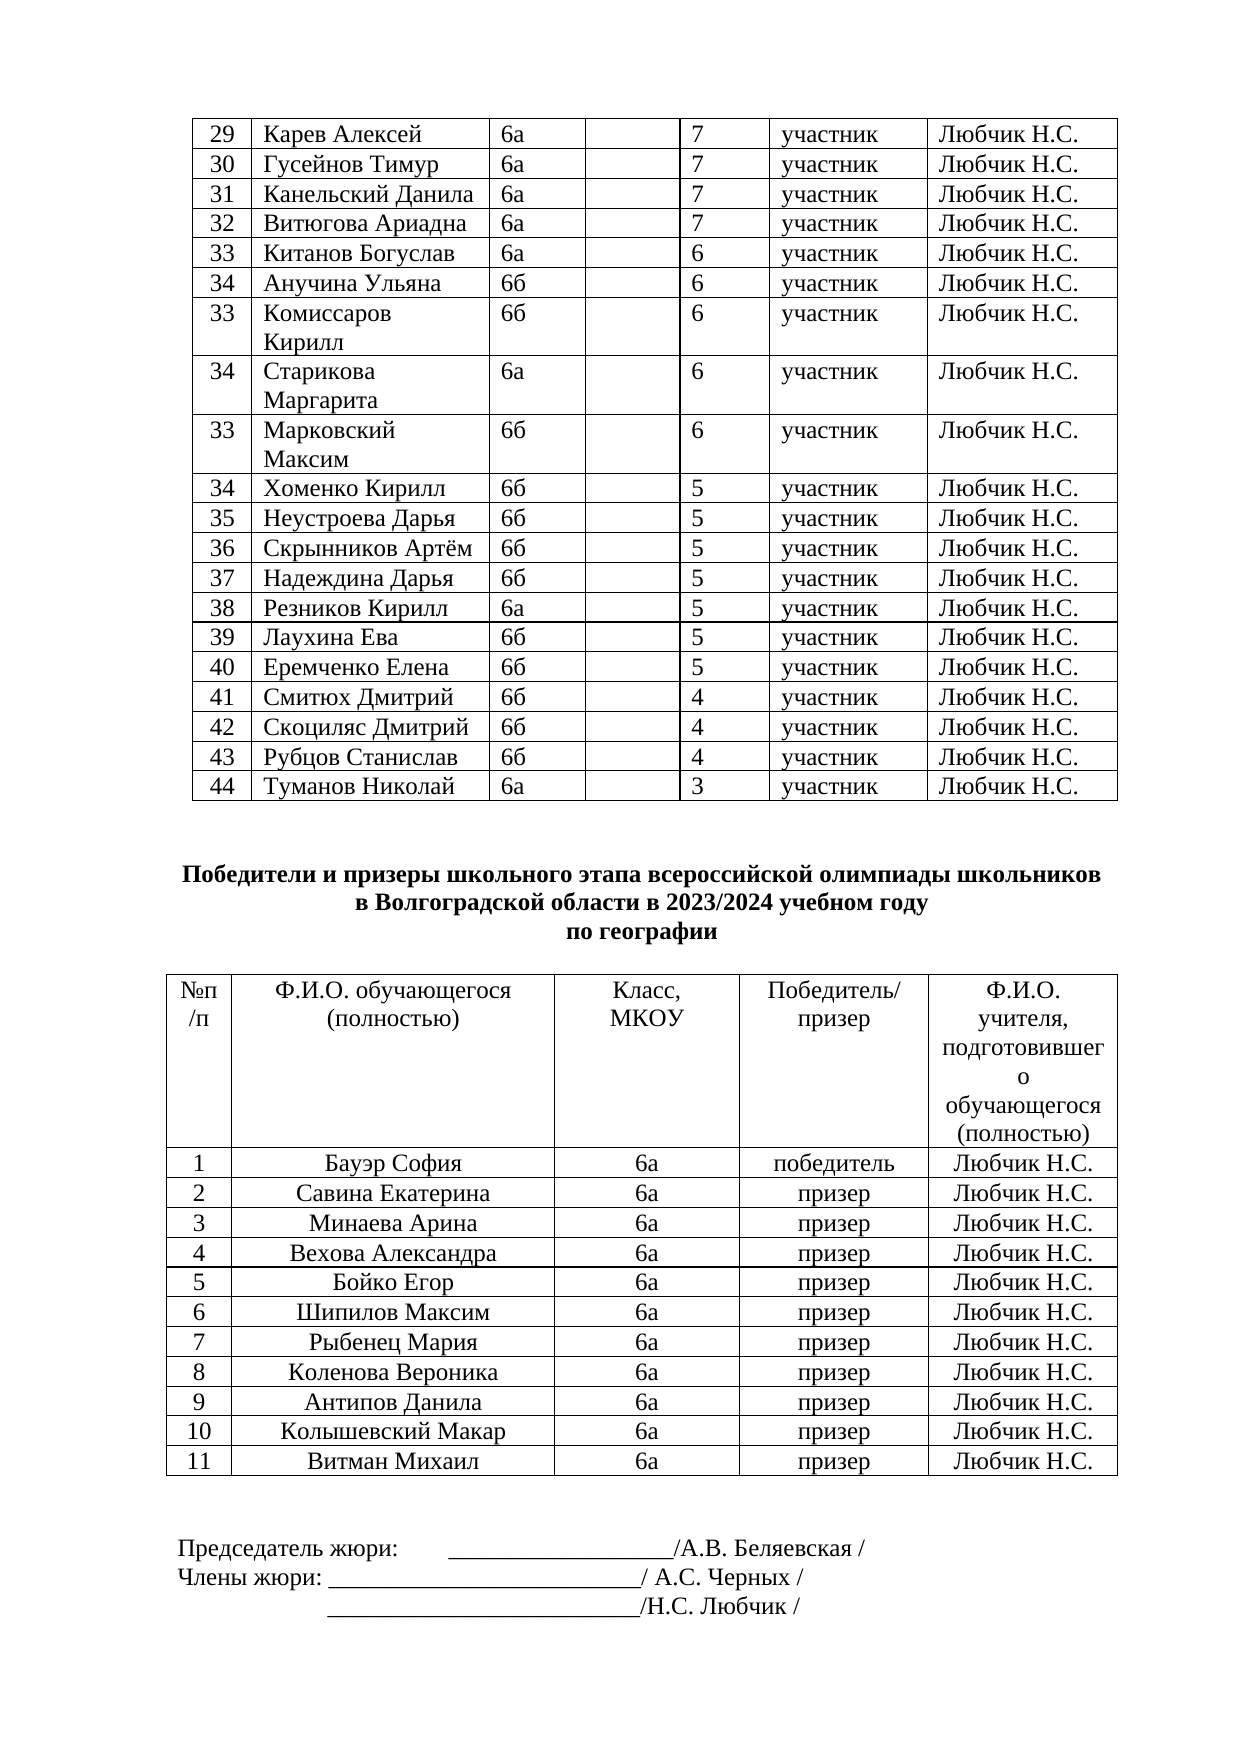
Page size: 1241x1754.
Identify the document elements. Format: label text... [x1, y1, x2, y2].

table_cell 6а [555, 1357, 739, 1386]
table_cell Любчик Н.С. [929, 1446, 1117, 1475]
table_cell 6а [555, 1297, 739, 1326]
table_cell Любчик Н.С. [929, 1268, 1117, 1296]
table_cell 42 [193, 712, 251, 741]
table_cell Любчик Н.С. [929, 1327, 1117, 1356]
table_cell Антипов Данила [232, 1387, 554, 1415]
table_cell [586, 623, 679, 651]
text Председатель жюри: __________________/А.В. Беляевская / [177, 1533, 1106, 1562]
table_cell участник [770, 652, 927, 681]
table_header Класс, МКОУ [555, 975, 739, 1147]
text _________________________/Н.С. Любчик / [177, 1591, 1106, 1620]
table_cell 6б [490, 623, 585, 651]
table_cell 33 [193, 238, 251, 267]
table_cell призер [740, 1387, 928, 1415]
table_cell 6б [490, 415, 585, 472]
table_cell Любчик Н.С. [928, 503, 1117, 532]
table_cell Коленова Вероника [232, 1357, 554, 1386]
table_cell 9 [167, 1387, 231, 1415]
table_cell 6а [490, 238, 585, 267]
table_cell 6б [490, 298, 585, 355]
table_cell участник [770, 742, 927, 770]
table_cell 6а [555, 1387, 739, 1415]
table_cell 5 [681, 652, 769, 681]
table_cell 4 [681, 682, 769, 711]
table_cell 44 [193, 771, 251, 800]
table_cell участник [770, 771, 927, 800]
table_cell Любчик Н.С. [929, 1238, 1117, 1266]
table_cell 5 [681, 474, 769, 502]
table_cell 40 [193, 652, 251, 681]
table_cell 6б [490, 712, 585, 741]
table_cell [586, 652, 679, 681]
table_cell участник [770, 149, 927, 178]
table_cell 6б [490, 474, 585, 502]
table_cell Любчик Н.С. [929, 1297, 1117, 1326]
table_cell 30 [193, 149, 251, 178]
table_cell 6а [555, 1446, 739, 1475]
table_cell 6а [490, 356, 585, 414]
table_cell 6 [681, 298, 769, 355]
table_cell [586, 474, 679, 502]
table_cell 6а [555, 1238, 739, 1266]
table_cell 33 [193, 415, 251, 472]
table_cell 31 [193, 179, 251, 207]
table_cell призер [740, 1208, 928, 1237]
table_cell 3 [681, 771, 769, 800]
table_cell призер [740, 1446, 928, 1475]
table_cell призер [740, 1268, 928, 1296]
table_cell 6а [555, 1268, 739, 1296]
table_cell 36 [193, 533, 251, 562]
table_cell Любчик Н.С. [928, 623, 1117, 651]
table_cell Минаева Арина [232, 1208, 554, 1237]
table_cell Скрынников Артём [252, 533, 489, 562]
table_cell Неустроева Дарья [252, 503, 489, 532]
table_cell Резников Кирилл [252, 593, 489, 621]
table_cell 4 [681, 712, 769, 741]
table_cell 7 [681, 119, 769, 148]
table_cell 4 [167, 1238, 231, 1266]
table_cell 8 [167, 1357, 231, 1386]
table_cell [586, 771, 679, 800]
table_cell 6а [555, 1208, 739, 1237]
table_cell 6а [555, 1327, 739, 1356]
table_cell Любчик Н.С. [928, 119, 1117, 148]
table_cell Любчик Н.С. [928, 149, 1117, 178]
table_cell 5 [681, 533, 769, 562]
table_cell 38 [193, 593, 251, 621]
table_cell 6а [490, 771, 585, 800]
table_cell 6а [490, 119, 585, 148]
table_cell 1 [167, 1148, 231, 1177]
table_cell Любчик Н.С. [929, 1387, 1117, 1415]
table_cell Туманов Николай [252, 771, 489, 800]
table_cell Вехова Александра [232, 1238, 554, 1266]
table_cell 7 [681, 209, 769, 237]
table_cell [586, 119, 679, 148]
table_cell Любчик Н.С. [928, 771, 1117, 800]
table_cell участник [770, 563, 927, 592]
table_cell участник [770, 712, 927, 741]
table_cell участник [770, 623, 927, 651]
table_cell призер [740, 1357, 928, 1386]
table_cell призер [740, 1416, 928, 1445]
table_cell Витман Михаил [232, 1446, 554, 1475]
table_cell Надеждина Дарья [252, 563, 489, 592]
table_cell Любчик Н.С. [929, 1178, 1117, 1207]
table_cell 5 [681, 593, 769, 621]
table_cell Шипилов Максим [232, 1297, 554, 1326]
table_cell 6а [555, 1416, 739, 1445]
table_cell Смитюх Дмитрий [252, 682, 489, 711]
table_header №п/п [167, 975, 231, 1147]
table_cell 6а [490, 593, 585, 621]
table_cell 6 [681, 356, 769, 414]
table_cell 6 [167, 1297, 231, 1326]
table_cell 6б [490, 742, 585, 770]
table_cell 4 [681, 742, 769, 770]
table_cell участник [770, 298, 927, 355]
table_cell Китанов Богуслав [252, 238, 489, 267]
table_cell Витюгова Ариадна [252, 209, 489, 237]
table_cell 37 [193, 563, 251, 592]
table_cell 41 [193, 682, 251, 711]
table_cell участник [770, 503, 927, 532]
table_cell участник [770, 238, 927, 267]
table_cell Любчик Н.С. [928, 563, 1117, 592]
table_cell Еремченко Елена [252, 652, 489, 681]
table_cell Хоменко Кирилл [252, 474, 489, 502]
table_cell Старикова Маргарита [252, 356, 489, 414]
table_cell Любчик Н.С. [929, 1208, 1117, 1237]
table_cell Анучина Ульяна [252, 268, 489, 297]
table_cell Любчик Н.С. [928, 415, 1117, 472]
table_cell участник [770, 533, 927, 562]
table_cell 11 [167, 1446, 231, 1475]
table_cell [586, 563, 679, 592]
table_cell Рубцов Станислав [252, 742, 489, 770]
table_cell 29 [193, 119, 251, 148]
table_cell [586, 268, 679, 297]
table_cell [586, 298, 679, 355]
table_cell Любчик Н.С. [929, 1416, 1117, 1445]
table_cell [586, 593, 679, 621]
table_cell 7 [681, 179, 769, 207]
table_cell 6 [681, 415, 769, 472]
table_cell участник [770, 119, 927, 148]
table_cell участник [770, 474, 927, 502]
table_cell Любчик Н.С. [928, 742, 1117, 770]
table_cell [586, 209, 679, 237]
table_cell 5 [681, 563, 769, 592]
table_cell 5 [681, 623, 769, 651]
table_cell [586, 415, 679, 472]
table_cell Лаухина Ева [252, 623, 489, 651]
table_cell 10 [167, 1416, 231, 1445]
table_cell Комиссаров Кирилл [252, 298, 489, 355]
table_cell Любчик Н.С. [928, 712, 1117, 741]
table_cell Бойко Егор [232, 1268, 554, 1296]
table_cell участник [770, 209, 927, 237]
table_cell Любчик Н.С. [928, 533, 1117, 562]
table_cell 34 [193, 474, 251, 502]
table_cell Любчик Н.С. [928, 474, 1117, 502]
table_cell [586, 238, 679, 267]
table_cell победитель [740, 1148, 928, 1177]
text Победители и призеры школьного этапа всероссийской олимпиады школьников в Волгоградской области в 2023/2024 учебном году [177, 859, 1106, 916]
table_cell 6а [490, 149, 585, 178]
table_cell участник [770, 593, 927, 621]
table_cell Канельский Данила [252, 179, 489, 207]
table_cell участник [770, 356, 927, 414]
table_cell [586, 356, 679, 414]
table_cell Любчик Н.С. [928, 268, 1117, 297]
table_cell Любчик Н.С. [929, 1148, 1117, 1177]
table_cell 6а [555, 1178, 739, 1207]
table_cell 6 [681, 268, 769, 297]
table_cell Любчик Н.С. [928, 179, 1117, 207]
table_cell 7 [681, 149, 769, 178]
table_cell [586, 503, 679, 532]
table_cell 6б [490, 503, 585, 532]
table_cell 6б [490, 268, 585, 297]
table_cell Любчик Н.С. [928, 298, 1117, 355]
table_cell 7 [167, 1327, 231, 1356]
table_cell 2 [167, 1178, 231, 1207]
table_cell 6а [555, 1148, 739, 1177]
table_cell участник [770, 268, 927, 297]
table_cell Савина Екатерина [232, 1178, 554, 1207]
text Члены жюри: _________________________/ А.С. Черных / [177, 1562, 1106, 1591]
table_cell 5 [681, 503, 769, 532]
table_cell 3 [167, 1208, 231, 1237]
table_cell 6б [490, 682, 585, 711]
table_cell Карев Алексей [252, 119, 489, 148]
table_cell Любчик Н.С. [928, 209, 1117, 237]
table_cell 39 [193, 623, 251, 651]
table_cell 43 [193, 742, 251, 770]
table_cell 34 [193, 356, 251, 414]
table_cell Любчик Н.С. [928, 356, 1117, 414]
table_cell Скоциляс Дмитрий [252, 712, 489, 741]
table_cell 6а [490, 209, 585, 237]
table_cell [586, 712, 679, 741]
table_cell Любчик Н.С. [928, 682, 1117, 711]
table_cell 33 [193, 298, 251, 355]
table_cell Любчик Н.С. [929, 1357, 1117, 1386]
table_header Ф.И.О. обучающегося (полностью) [232, 975, 554, 1147]
table_cell призер [740, 1297, 928, 1326]
table_cell 35 [193, 503, 251, 532]
table_cell [586, 533, 679, 562]
table_cell призер [740, 1238, 928, 1266]
table_cell 6б [490, 563, 585, 592]
table_cell 32 [193, 209, 251, 237]
table_cell участник [770, 179, 927, 207]
table_cell 34 [193, 268, 251, 297]
table_cell Рыбенец Мария [232, 1327, 554, 1356]
table_cell 6б [490, 652, 585, 681]
table_cell Марковский Максим [252, 415, 489, 472]
table_cell Любчик Н.С. [928, 238, 1117, 267]
table_cell призер [740, 1327, 928, 1356]
table_cell Гусейнов Тимур [252, 149, 489, 178]
table_cell [586, 742, 679, 770]
table_cell Любчик Н.С. [928, 652, 1117, 681]
table_cell участник [770, 415, 927, 472]
table_cell 6 [681, 238, 769, 267]
table_cell 6б [490, 533, 585, 562]
table_cell Колышевский Макар [232, 1416, 554, 1445]
table_cell 6а [490, 179, 585, 207]
table_cell [586, 149, 679, 178]
table_cell 5 [167, 1268, 231, 1296]
table_cell Бауэр София [232, 1148, 554, 1177]
table_cell [586, 179, 679, 207]
table_cell участник [770, 682, 927, 711]
table_cell Любчик Н.С. [928, 593, 1117, 621]
table_cell призер [740, 1178, 928, 1207]
text по географии [177, 916, 1106, 945]
table_header Ф.И.О. учителя, подготовившего обучающегося (полностью) [929, 975, 1117, 1147]
table_header Победитель/призер [740, 975, 928, 1147]
table_cell [586, 682, 679, 711]
